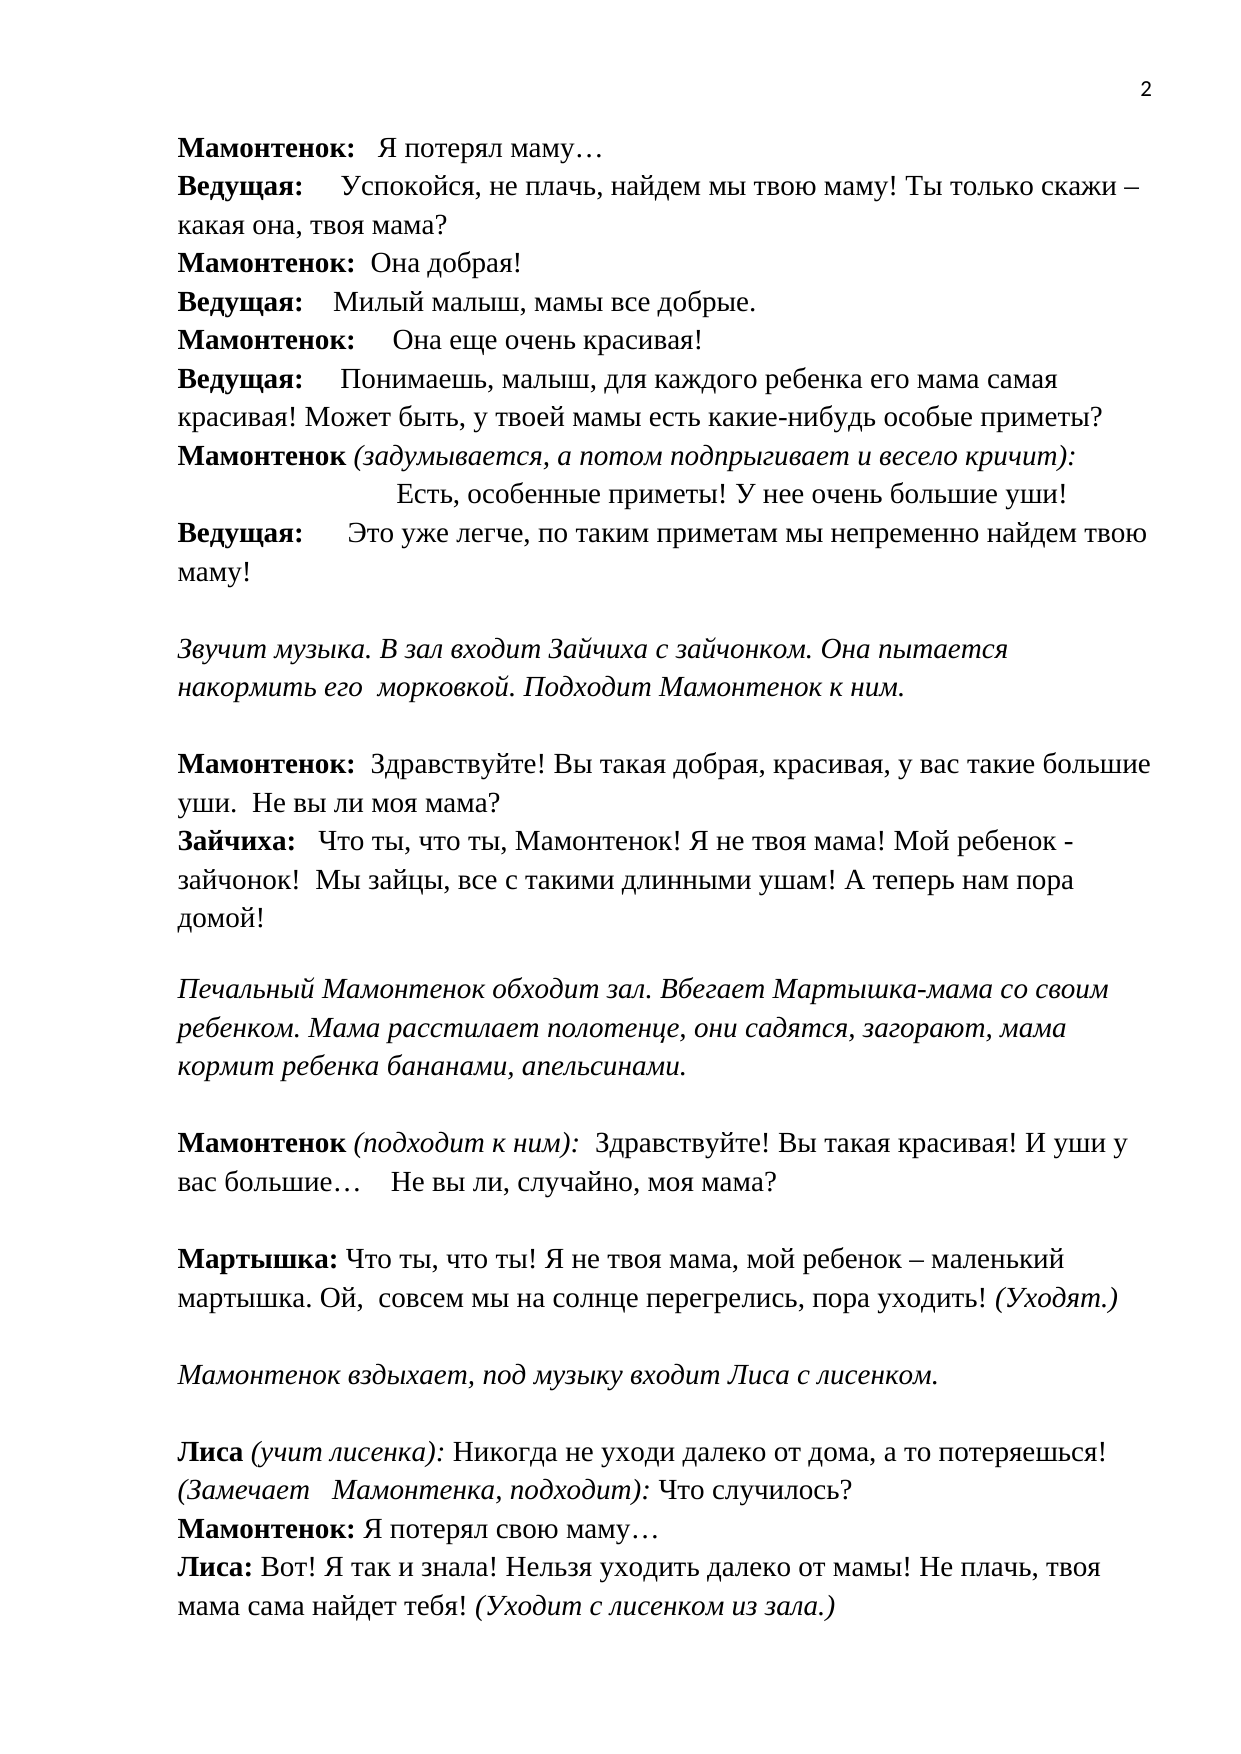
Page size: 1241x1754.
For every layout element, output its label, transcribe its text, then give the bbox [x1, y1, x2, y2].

text Звучит музыка. В зал входит Зайчиха с зайчонком. Она пытается накормить его морковкой. Подходит Мамонтенок к ним. [177, 631, 1152, 703]
text Мамонтенок: Я потерял маму… [177, 130, 1152, 163]
text Мамонтенок (задумывается, а потом подпрыгивает и весело кричит): [177, 438, 1152, 472]
text Зайчиха: Что ты, что ты, Мамонтенок! Я не твоя мама! Мой ребенок - зайчонок! Мы зайцы, все с такими длинными ушам! А теперь нам пора домой! [177, 823, 1152, 934]
text Лиса (учит лисенка): Никогда не уходи далеко от дома, а то потеряешься! (Замечает Мамонтенка, подходит): Что случилось? [177, 1434, 1152, 1506]
text Ведущая: Успокойся, не плачь, найдем мы твою маму! Ты только скажи – какая она, твоя мама? [177, 168, 1152, 240]
text Мартышка: Что ты, что ты! Я не твоя мама, мой ребенок – маленький мартышка. Ой, совсем мы на солнце перегрелись, пора уходить! (Уходят.) [177, 1241, 1152, 1313]
text Мамонтенок: Здравствуйте! Вы такая добрая, красивая, у вас такие большие уши. Не вы ли моя мама? [177, 746, 1152, 818]
text Мамонтенок (подходит к ним): Здравствуйте! Вы такая красивая! И уши у вас большие… Не вы ли, случайно, моя мама? [177, 1126, 1152, 1198]
text Ведущая: Милый малыш, мамы все добрые. [177, 284, 1152, 317]
text Мамонтенок: Я потерял свою маму… [177, 1511, 1152, 1544]
text Ведущая: Понимаешь, малыш, для каждого ребенка его мама самая красивая! Может быть, у твоей мамы есть какие-нибудь особые приметы? [177, 361, 1152, 433]
text Есть, особенные приметы! У нее очень большие уши! [177, 477, 1152, 510]
text Мамонтенок: Она еще очень красивая! [177, 322, 1152, 356]
text Ведущая: Это уже легче, по таким приметам мы непременно найдем твою маму! [177, 515, 1152, 587]
text Лиса: Вот! Я так и знала! Нельзя уходить далеко от мамы! Не плачь, твоя мама сама найдет тебя! (Уходит с лисенком из зала.) [177, 1549, 1152, 1622]
text Мамонтенок: Она добрая! [177, 245, 1152, 279]
text Мамонтенок вздыхает, под музыку входит Лиса с лисенком. [177, 1357, 1152, 1390]
text Печальный Мамонтенок обходит зал. Вбегает Мартышка-мама со своим ребенком. Мама расстилает полотенце, они садятся, загорают, мама кормит ребенка бананами, апельсинами. [177, 971, 1152, 1082]
